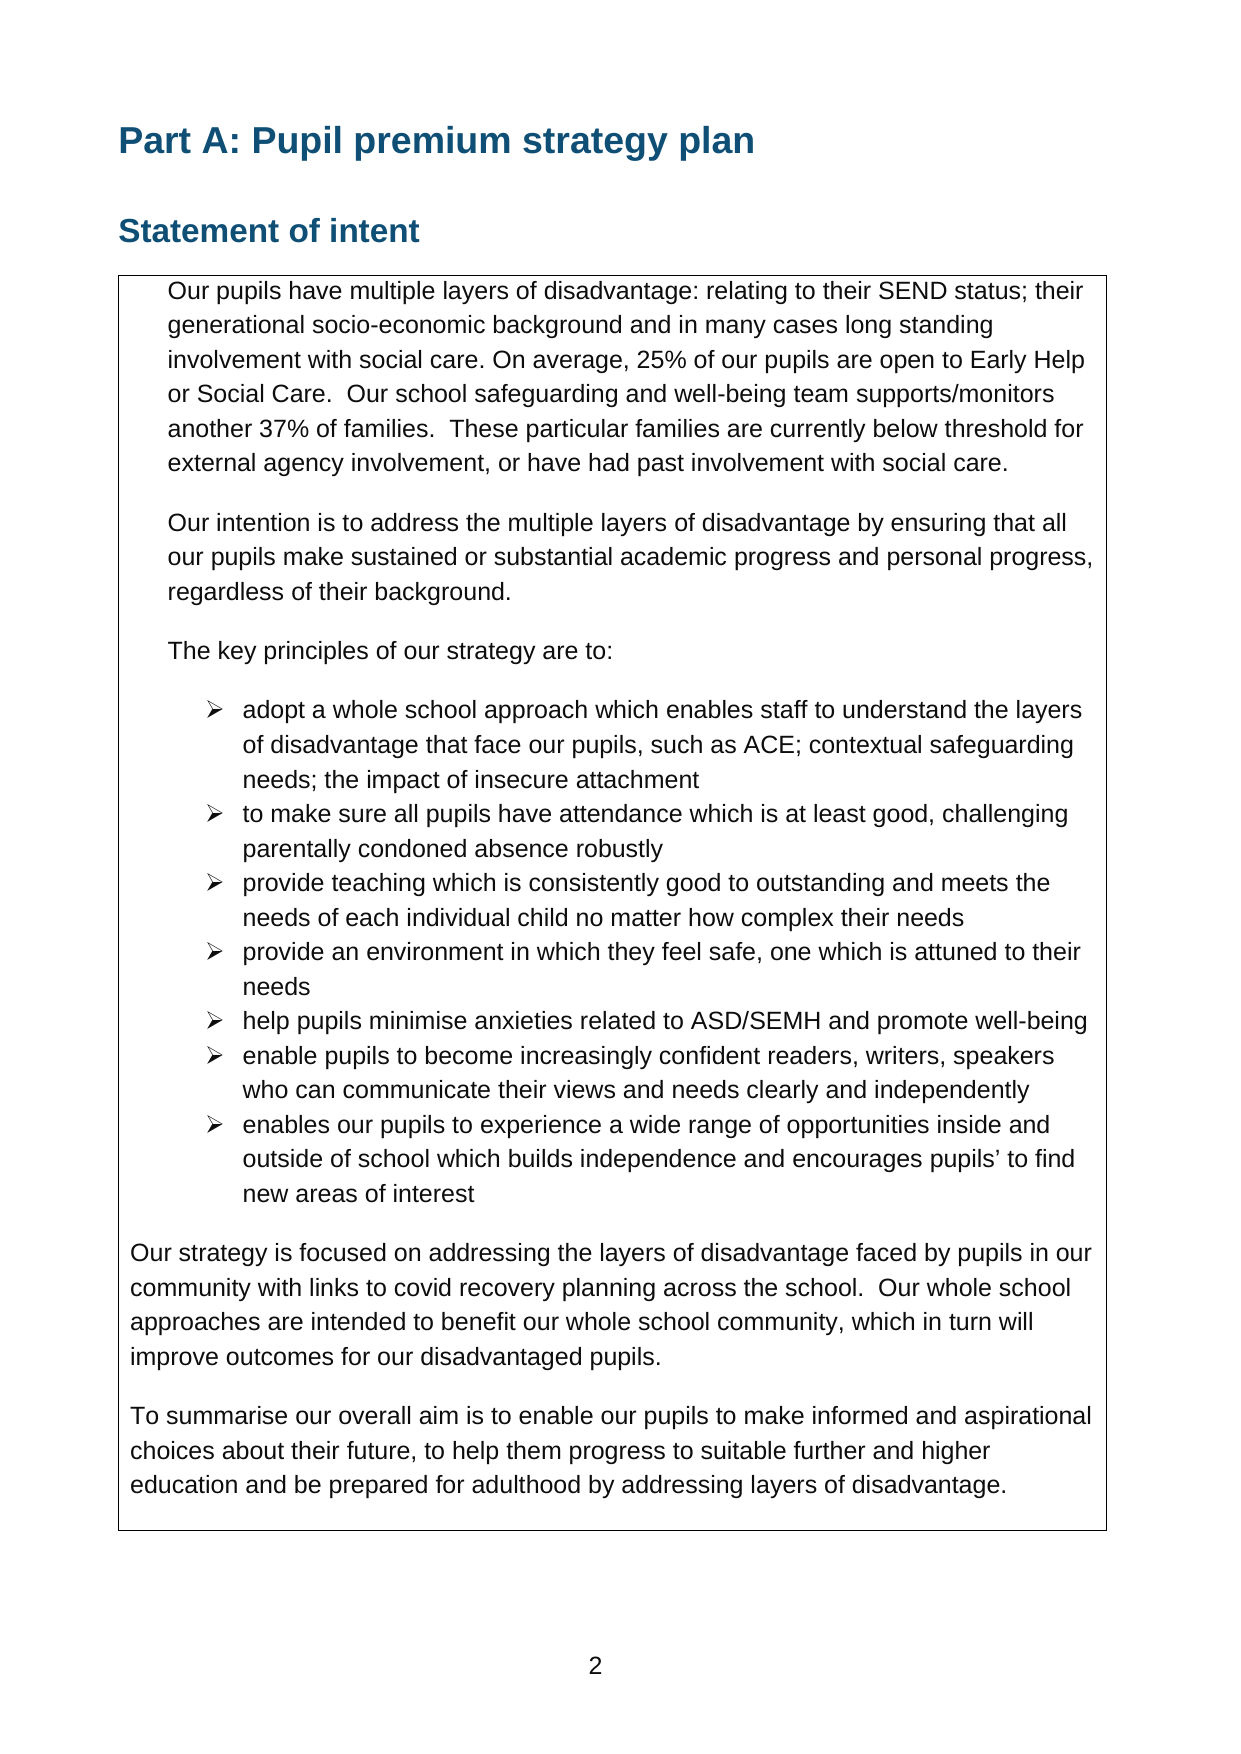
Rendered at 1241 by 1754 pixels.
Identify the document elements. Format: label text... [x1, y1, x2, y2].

subtitle Statement of intent [118, 211, 1107, 250]
table_header Our pupils have multiple layers of disadvantage: relating to their SEND status; their generational socio-economic background and in many cases long standing involvement with social care. On average, 25% of our pupils are open to Early Help or Social Care. Our school safeguarding and well-being team supports/monitors another 37% of families. These particular families are currently below threshold for external agency involvement, or have had past involvement with social care. Our intention is to address the multiple layers of disadvantage by ensuring that all our pupils make sustained or substantial academic progress and personal progress, regardless of their background. The key principles of our strategy are to: adopt a whole school approach which enables staff to understand the layers of disadvantage that face our pupils, such as ACE; contextual safeguarding needs; the impact of insecure attachment to make sure all pupils have attendance which is at least good, challenging parentally condoned absence robustly provide teaching which is consistently good to outstanding and meets the needs of each individual child no matter how complex their needs provide an environment in which they feel safe, one which is attuned to their needs help pupils minimise anxieties related to ASD/SEMH and promote well-being enable pupils to become increasingly confident readers, writers, speakers who can communicate their views and needs clearly and independently enables our pupils to experience a wide range of opportunities inside and outside of school which builds independence and encourages pupils’ to find new areas of interest Our strategy is focused on addressing the layers of disadvantage faced by pupils in our community with links to covid recovery planning across the school. Our whole school approaches are intended to benefit our whole school community, which in turn will improve outcomes for our disadvantaged pupils. To summarise our overall aim is to enable our pupils to make informed and aspirational choices about their future, to help them progress to suitable further and higher education and be prepared for adulthood by addressing layers of disadvantage. [119, 276, 1106, 1530]
subtitle Part A: Pupil premium strategy plan [118, 118, 1107, 161]
